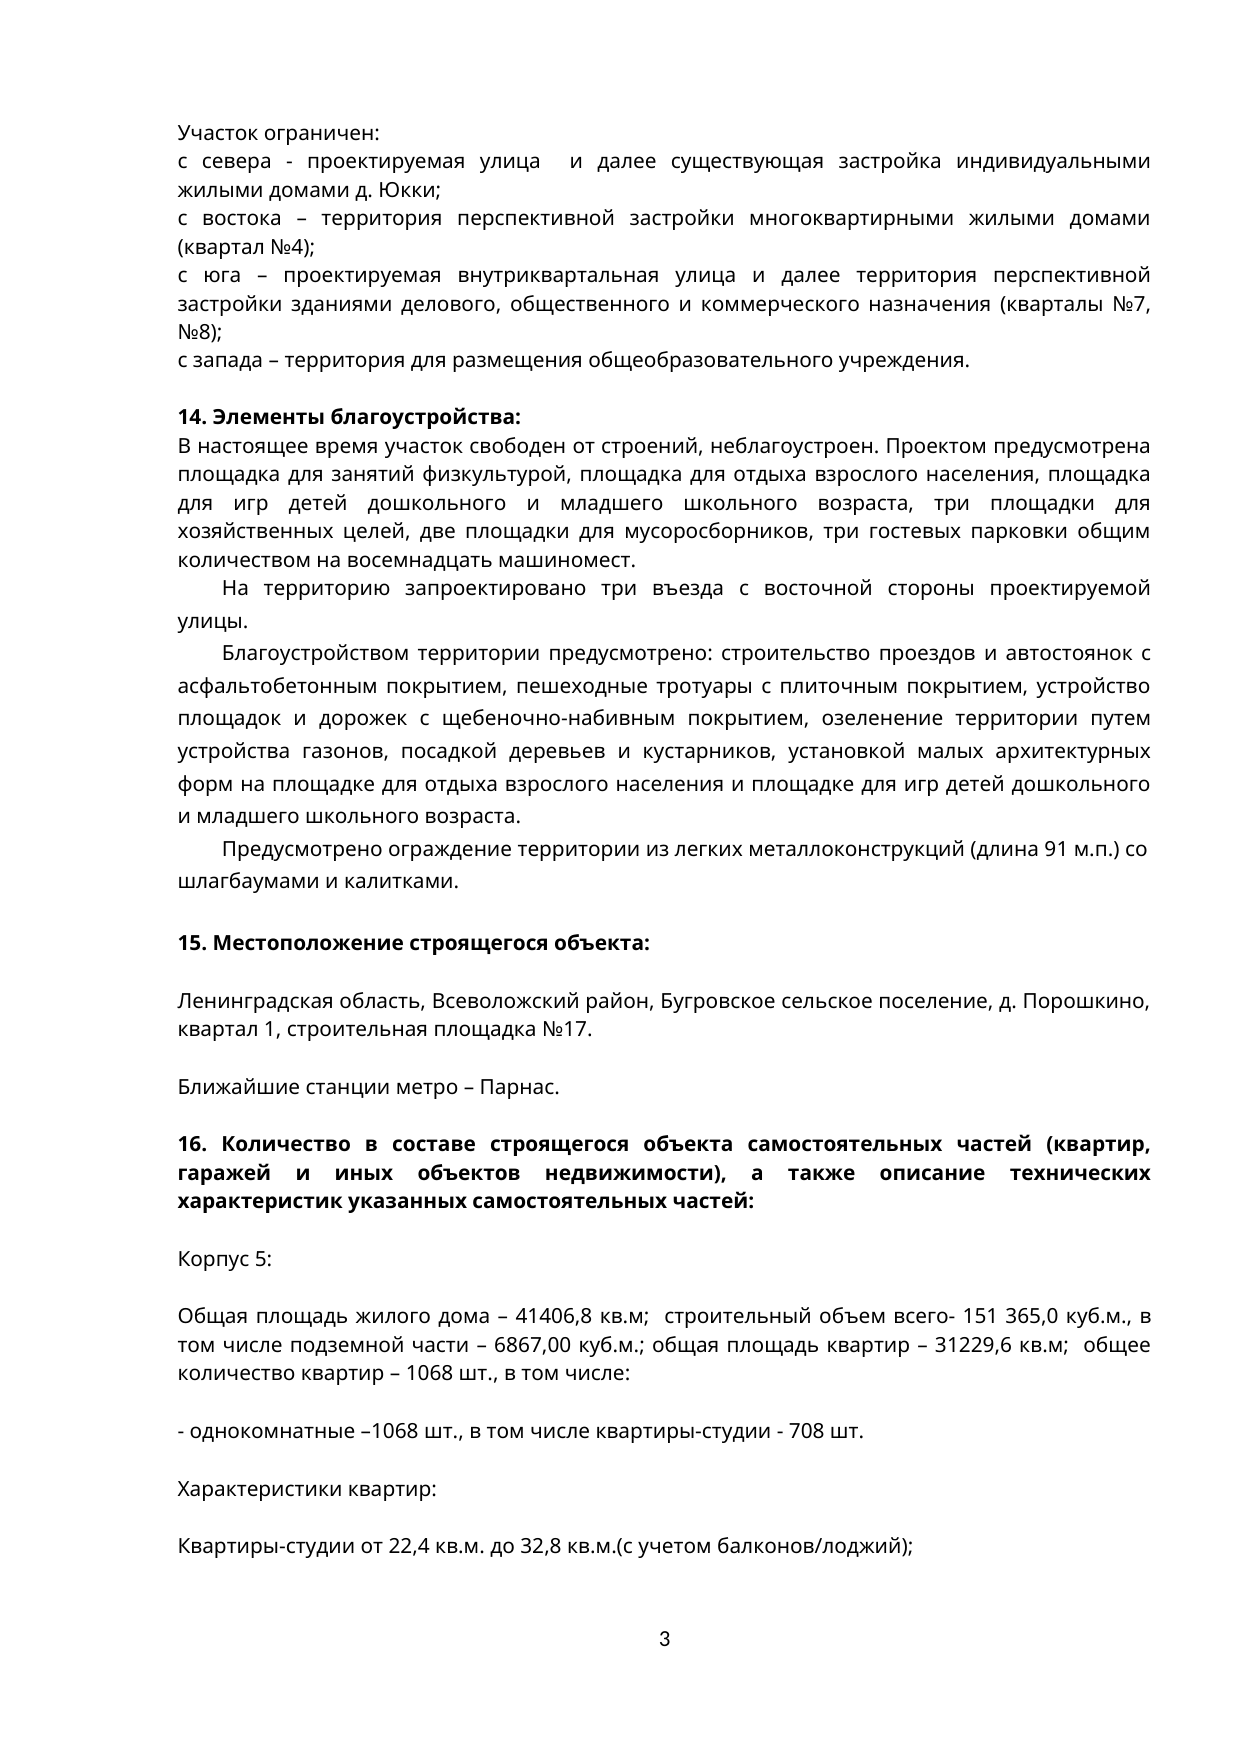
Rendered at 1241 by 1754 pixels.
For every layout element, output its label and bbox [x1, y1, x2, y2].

table_cell [177, 118, 1152, 1589]
